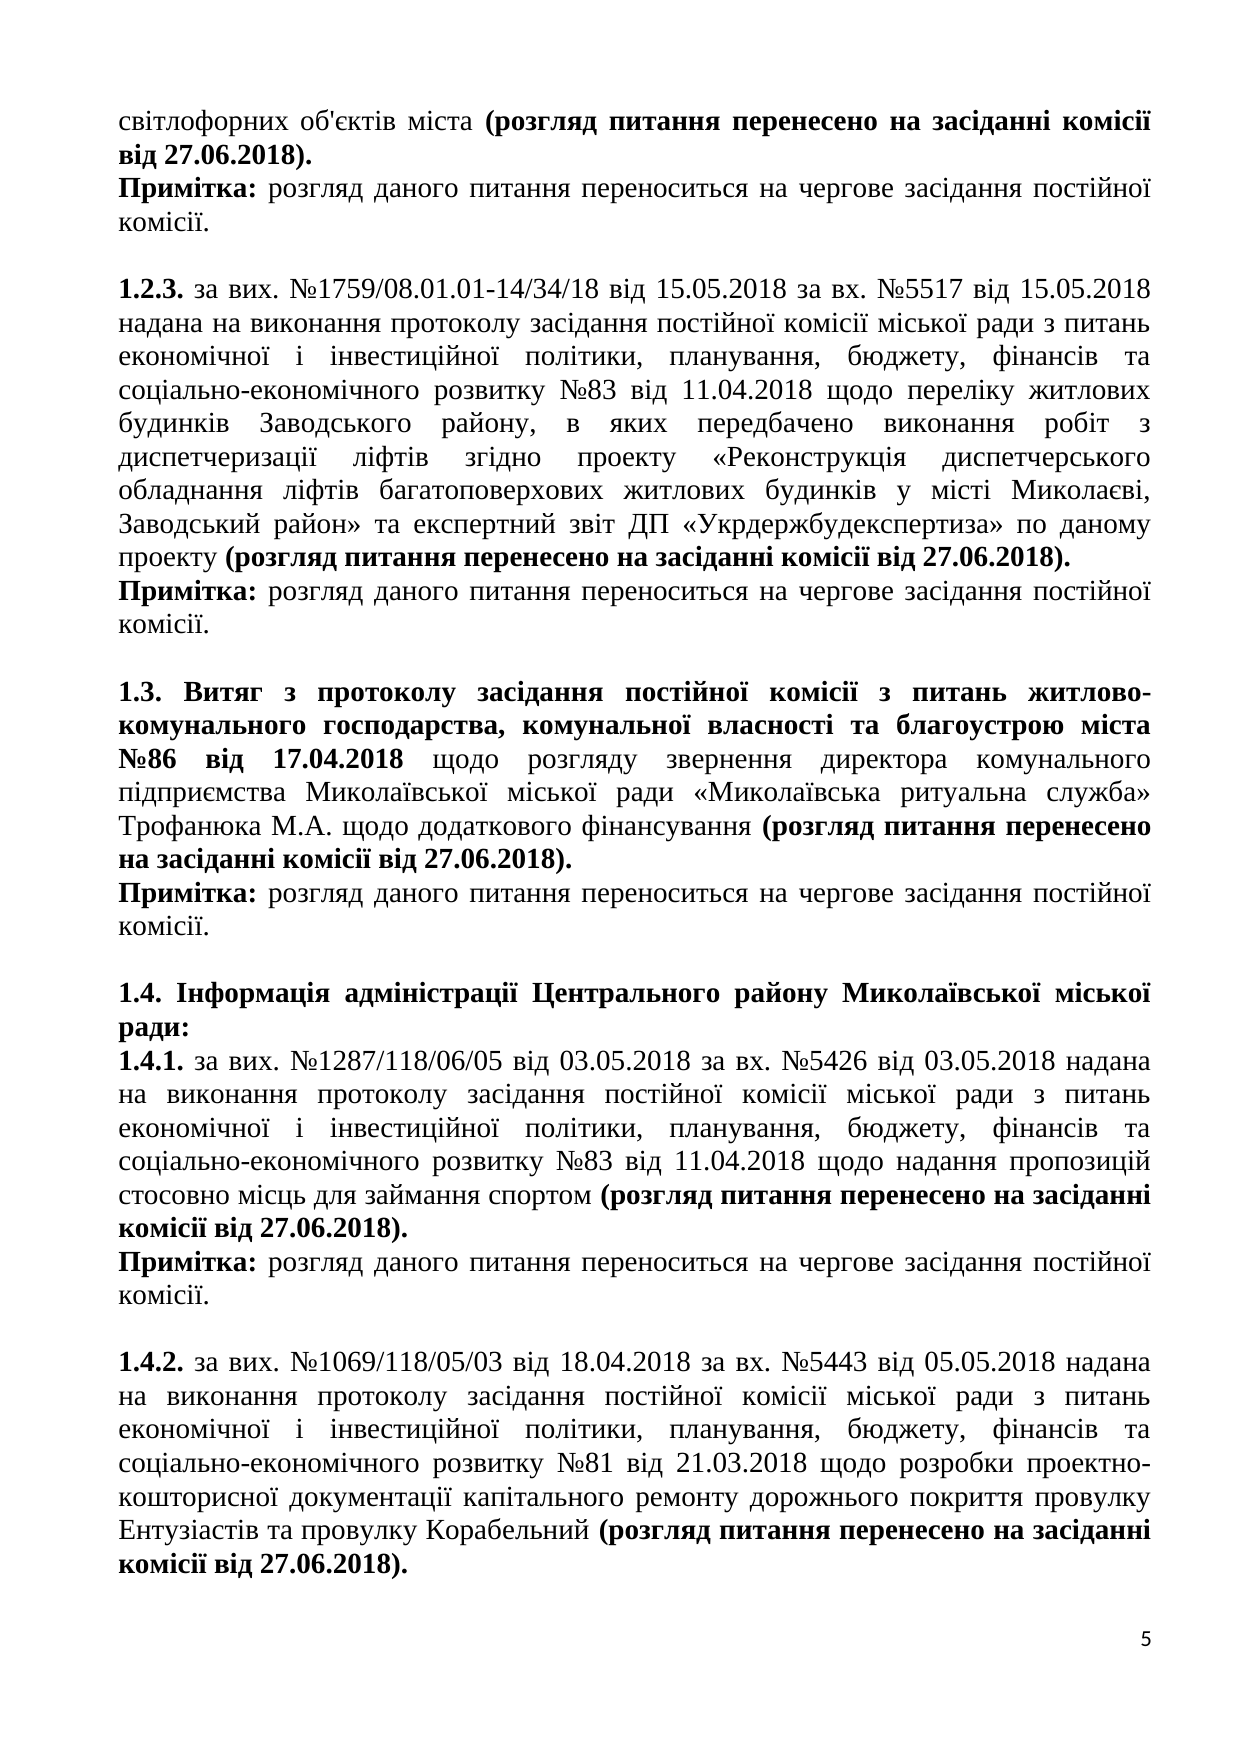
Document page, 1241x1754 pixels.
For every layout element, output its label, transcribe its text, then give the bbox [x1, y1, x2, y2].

text Примітка: розгляд даного питання переноситься на чергове засідання постійної комісії. [118, 875, 1152, 942]
text 1.2.3. за вих. №1759/08.01.01-14/34/18 від 15.05.2018 за вх. №5517 від 15.05.2018 надана на виконання протоколу засідання постійної комісії міської ради з питань економічної і інвестиційної політики, планування, бюджету, фінансів та соціально-економічного розвитку №83 від 11.04.2018 щодо переліку житлових будинків Заводського району, в яких передбачено виконання робіт з диспетчеризації ліфтів згідно проекту «Реконструкція диспетчерського обладнання ліфтів багатоповерхових житлових будинків у місті Миколаєві, Заводський район» та експертний звіт ДП «Укрдержбудекспертиза» по даному проекту (розгляд питання перенесено на засіданні комісії від 27.06.2018). [118, 271, 1152, 573]
text 1.4.1. за вих. №1287/118/06/05 від 03.05.2018 за вх. №5426 від 03.05.2018 надана на виконання протоколу засідання постійної комісії міської ради з питань економічної і інвестиційної політики, планування, бюджету, фінансів та соціально-економічного розвитку №83 від 11.04.2018 щодо надання пропозицій стосовно місць для займання спортом (розгляд питання перенесено на засіданні комісії від 27.06.2018). [118, 1043, 1152, 1244]
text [118, 103, 1152, 171]
text Примітка: розгляд даного питання переноситься на чергове засідання постійної комісії. [118, 573, 1152, 640]
text Примітка: розгляд даного питання переноситься на чергове засідання постійної комісії. [118, 171, 1152, 238]
text Примітка: розгляд даного питання переноситься на чергове засідання постійної комісії. [118, 1244, 1152, 1311]
text 1.3. Витяг з протоколу засідання постійної комісії з питань житлово-комунального господарства, комунальної власності та благоустрою міста №86 від 17.04.2018 щодо розгляду звернення директора комунального підприємства Миколаївської міської ради «Миколаївська ритуальна служба» Трофанюка М.А. щодо додаткового фінансування (розгляд питання перенесено на засіданні комісії від 27.06.2018). [118, 674, 1152, 875]
text 1.4.2. за вих. №1069/118/05/03 від 18.04.2018 за вх. №5443 від 05.05.2018 надана на виконання протоколу засідання постійної комісії міської ради з питань економічної і інвестиційної політики, планування, бюджету, фінансів та соціально-економічного розвитку №81 від 21.03.2018 щодо розробки проектно-кошторисної документації капітального ремонту дорожнього покриття провулку Ентузіастів та провулку Корабельний (розгляд питання перенесено на засіданні комісії від 27.06.2018). [118, 1344, 1152, 1579]
text 1.4. Інформація адміністрації Центрального району Миколаївської міської ради: [118, 976, 1152, 1043]
